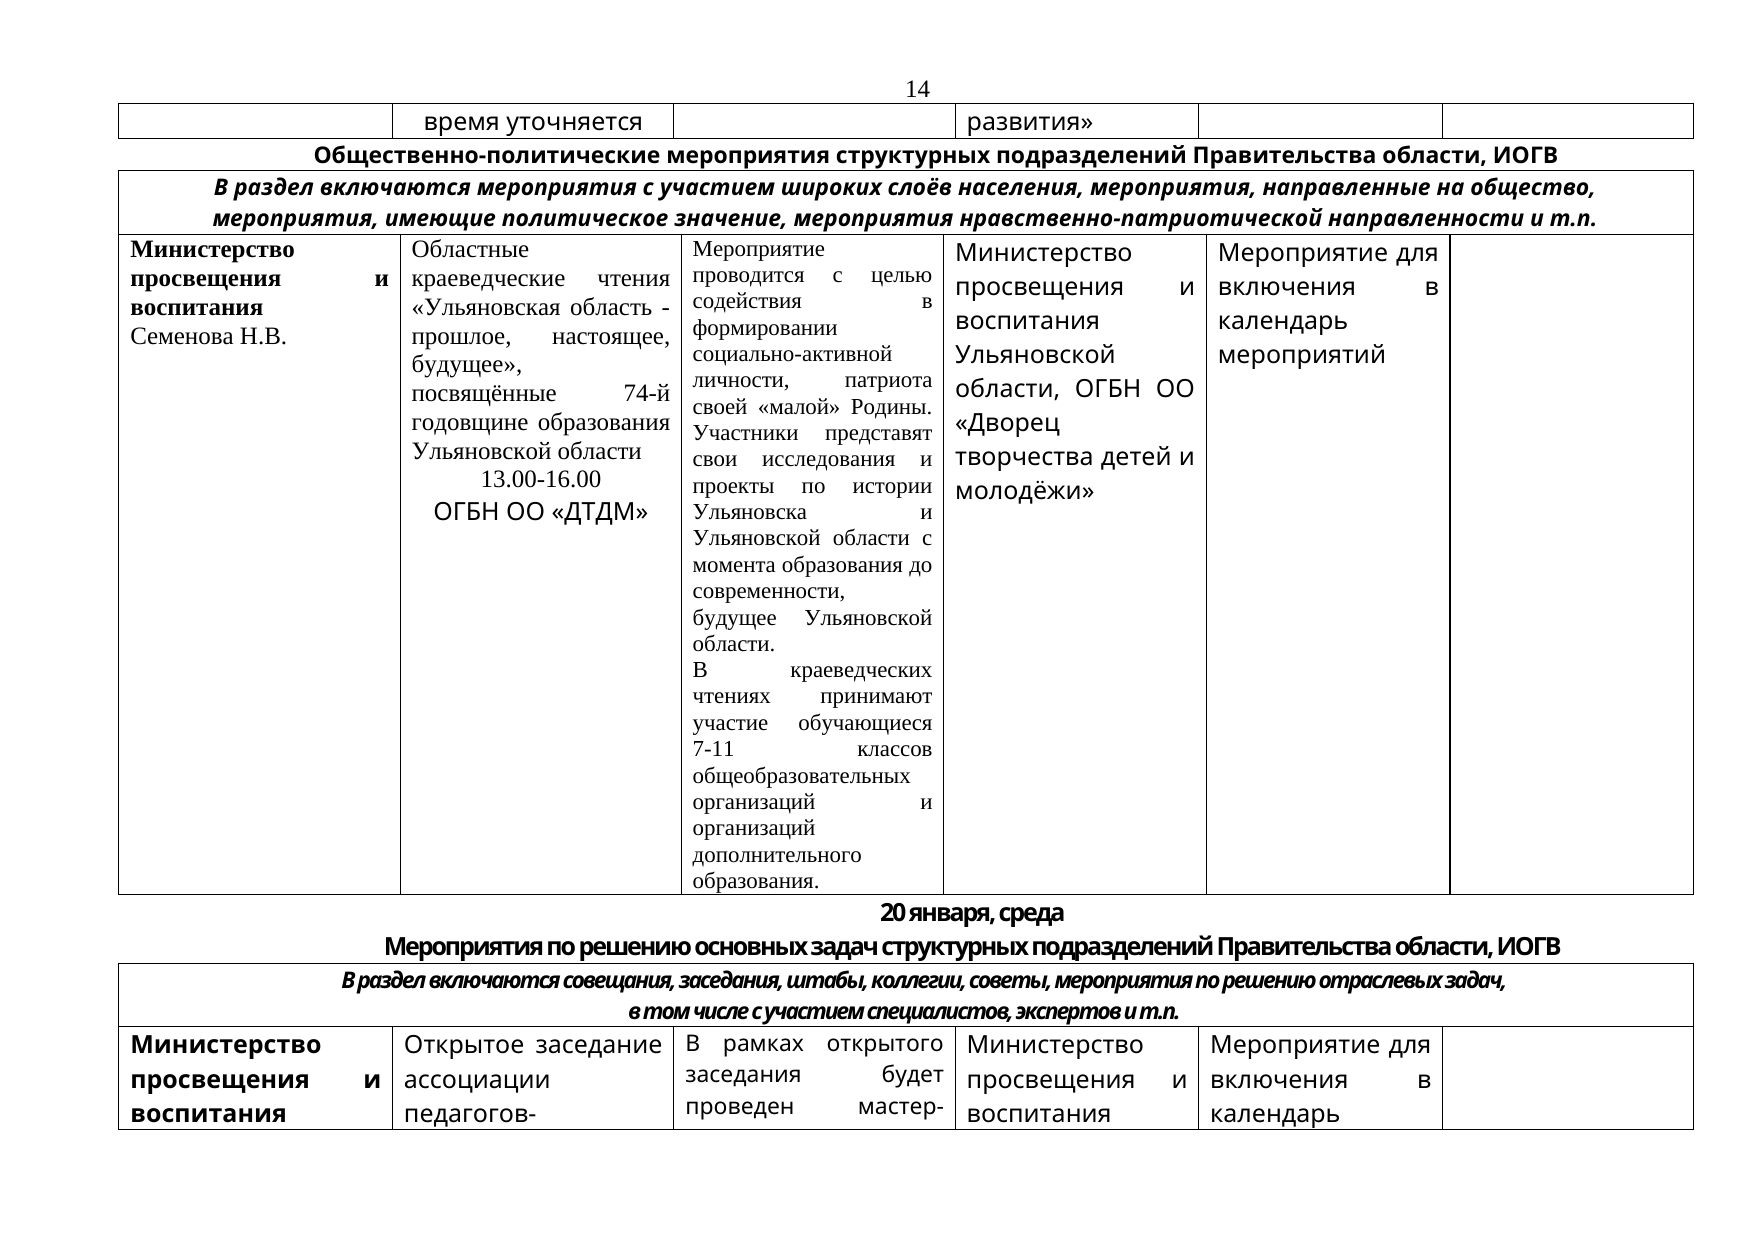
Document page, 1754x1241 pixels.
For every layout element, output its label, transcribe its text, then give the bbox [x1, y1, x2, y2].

table_cell Министерство просвещения и воспитания Ульяновской области, ОГБН ОО «Дворец творчества детей и молодёжи» [944, 235, 1206, 893]
table_cell Мероприятие проводится с целью содействия в формировании социально-активной личности, патриота своей «малой» Родины. Участники представят свои исследования и проекты по истории Ульяновска и Ульяновской области с момента образования до современности, будущее Ульяновской области. В краеведческих чтениях принимают участие обучающиеся 7-11 классов общеобразовательных организаций и организаций дополнительного образования. [682, 235, 943, 893]
text 20 января, среда [231, 894, 1716, 928]
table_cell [119, 104, 392, 138]
table_cell Областные краеведческие чтения «Ульяновская область - прошлое, настоящее, будущее», посвящённые 74-й годовщине образования Ульяновской области 13.00-16.00 ОГБН ОО «ДТДМ» [401, 235, 681, 893]
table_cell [674, 104, 955, 138]
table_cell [393, 104, 673, 138]
table_header В раздел включаются совещания, заседания, штабы, коллегии, советы, мероприятия по решению отраслевых задач, в том числе с участием специалистов, экспертов и т.п. [119, 964, 1693, 1026]
table_cell [1443, 104, 1693, 138]
table_cell [1451, 235, 1693, 893]
table_cell [1443, 1027, 1693, 1129]
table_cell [674, 1027, 955, 1129]
text Общественно-политические мероприятия структурных подразделений Правительства области, ИОГВ [156, 139, 1716, 170]
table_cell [119, 1027, 392, 1129]
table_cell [1199, 1027, 1442, 1129]
table_cell [1199, 104, 1442, 138]
text Мероприятия по решению основных задач структурных подразделений Правительства области, ИОГВ [231, 928, 1716, 963]
table_header В раздел включаются мероприятия с участием широких слоёв населения, мероприятия, направленные на общество, мероприятия, имеющие политическое значение, мероприятия нравственно-патриотической направленности и т.п. [119, 171, 1693, 233]
table_cell Мероприятие для включения в календарь мероприятий [1207, 235, 1449, 893]
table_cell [956, 1027, 1198, 1129]
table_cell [393, 1027, 673, 1129]
table_cell Министерство просвещения и воспитания Семенова Н.В. [119, 235, 400, 893]
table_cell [956, 104, 1198, 138]
